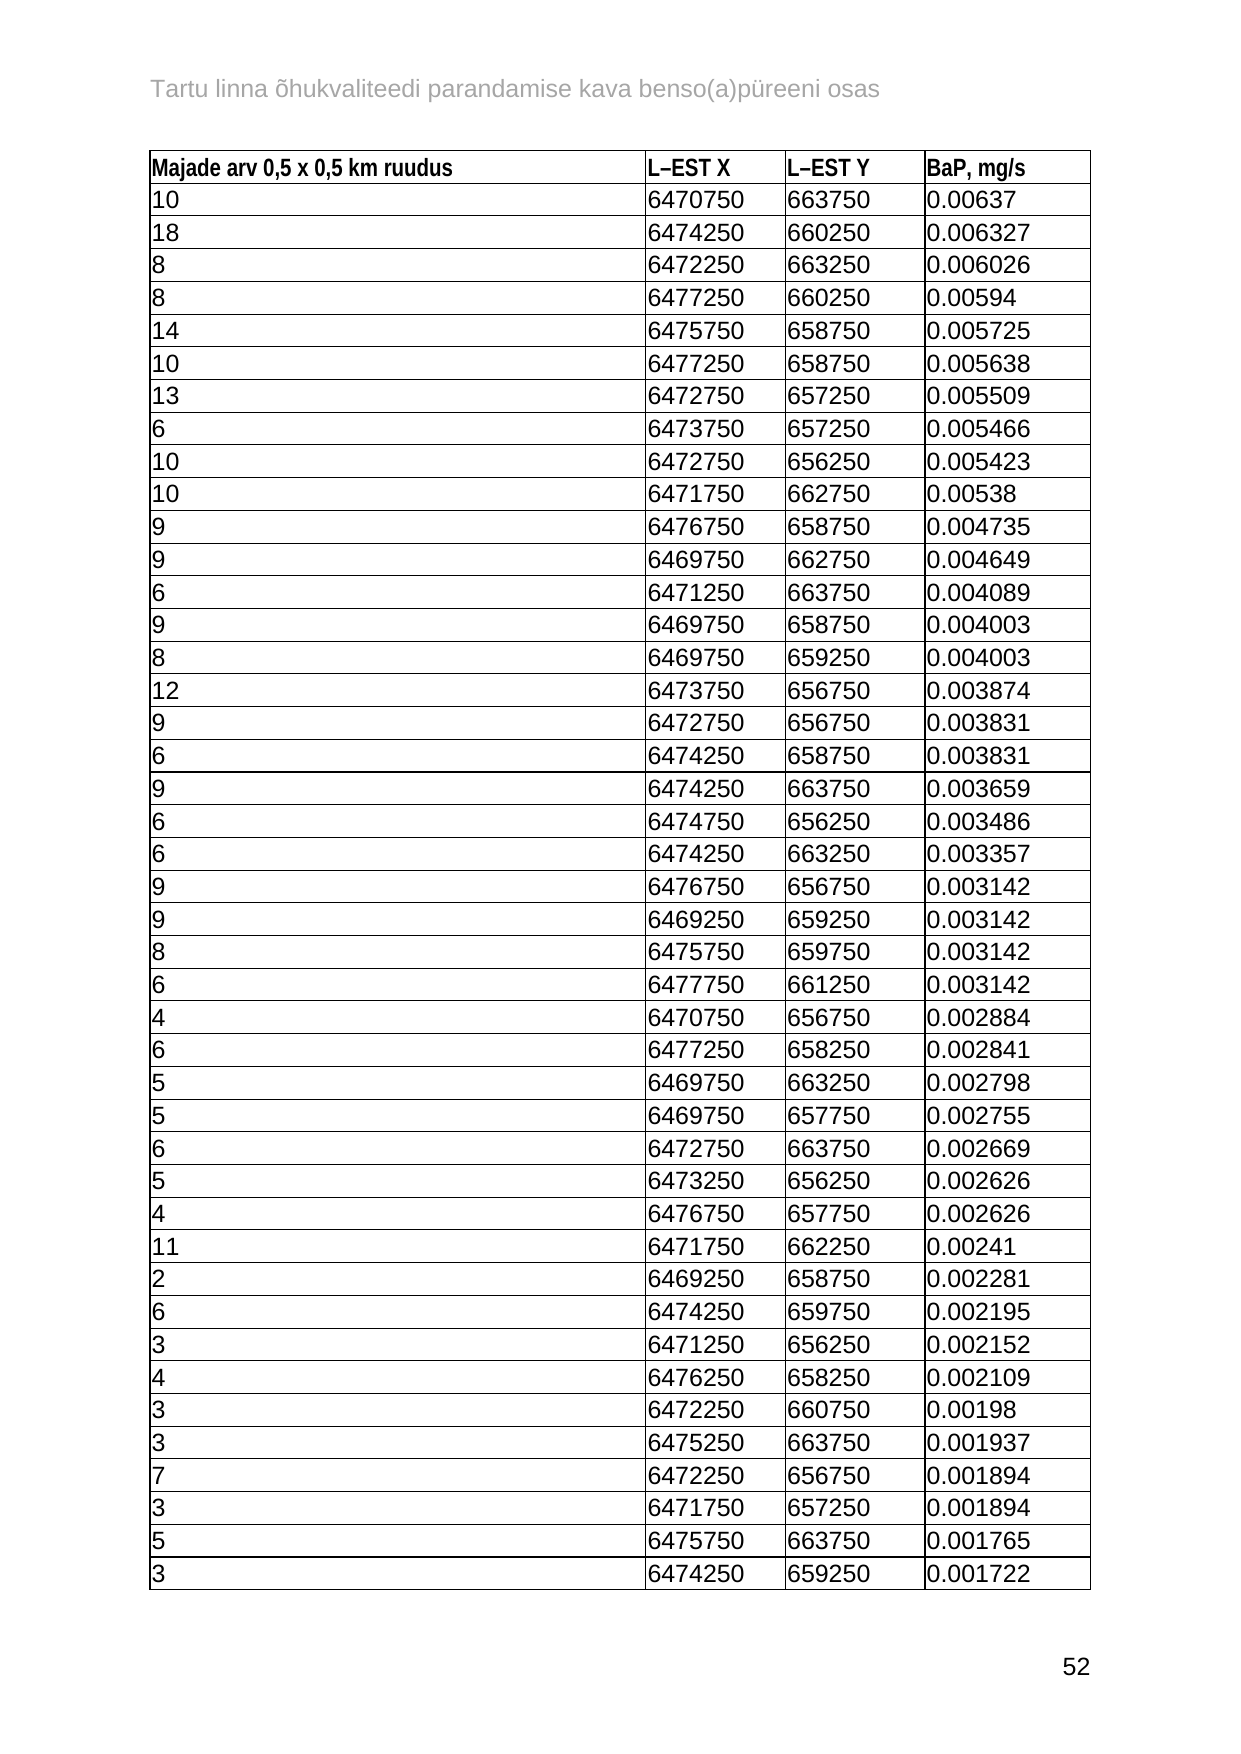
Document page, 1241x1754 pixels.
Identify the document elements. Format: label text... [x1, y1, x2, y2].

table_cell 9 [151, 511, 645, 542]
table_cell 3 [151, 1394, 645, 1426]
table_cell 6476750 [646, 1198, 785, 1229]
table_cell 6469250 [646, 1263, 785, 1295]
table_cell 5 [151, 1165, 645, 1197]
table_cell 658750 [786, 1263, 924, 1295]
table_cell 3 [151, 1329, 645, 1360]
table_cell 4 [151, 1361, 645, 1393]
table_cell 663250 [786, 1067, 924, 1098]
table_cell 2 [151, 1263, 645, 1295]
table_cell 6469750 [646, 1100, 785, 1131]
table_cell 0.00637 [926, 184, 1090, 215]
table_cell 6476750 [646, 871, 785, 902]
table_cell 658250 [786, 1034, 924, 1066]
table_cell 657750 [786, 1100, 924, 1131]
table_cell 6469750 [646, 544, 785, 575]
table_cell 6474250 [646, 1296, 785, 1327]
table_cell 6469750 [646, 609, 785, 641]
table_cell 8 [151, 249, 645, 281]
table_cell 0.00198 [926, 1394, 1090, 1426]
table_cell 6473750 [646, 674, 785, 706]
table_cell 6474250 [646, 773, 785, 804]
table_cell 0.004089 [926, 576, 1090, 608]
table_cell 6477250 [646, 347, 785, 379]
table_cell 663750 [786, 773, 924, 804]
table_cell 663750 [786, 1525, 924, 1556]
table_cell 3 [151, 1427, 645, 1458]
table_cell 6472750 [646, 707, 785, 739]
table_cell 0.001894 [926, 1459, 1090, 1491]
table_cell 0.002281 [926, 1263, 1090, 1295]
table_cell 0.004003 [926, 642, 1090, 673]
table_cell 6474250 [646, 740, 785, 771]
table_cell 657250 [786, 380, 924, 412]
table_cell 0.003142 [926, 903, 1090, 935]
table_cell 4 [151, 1198, 645, 1229]
table_cell 0.003831 [926, 740, 1090, 771]
table_cell 8 [151, 282, 645, 313]
table_cell 6474250 [646, 216, 785, 248]
table_cell 6471750 [646, 1492, 785, 1524]
table_cell 6 [151, 1034, 645, 1066]
table_cell 5 [151, 1525, 645, 1556]
table_cell 0.002195 [926, 1296, 1090, 1327]
table_cell 0.002626 [926, 1198, 1090, 1229]
table_cell 6472750 [646, 445, 785, 477]
table_cell 659250 [786, 903, 924, 935]
table_cell 5 [151, 1067, 645, 1098]
table_cell 9 [151, 903, 645, 935]
table_cell 11 [151, 1230, 645, 1262]
table_cell 6 [151, 969, 645, 1000]
table_cell 658750 [786, 740, 924, 771]
table_cell 10 [151, 184, 645, 215]
table_cell 663750 [786, 1427, 924, 1458]
table_cell 6472750 [646, 380, 785, 412]
table_cell 0.001894 [926, 1492, 1090, 1524]
table_cell 6475750 [646, 936, 785, 968]
table_cell 0.002626 [926, 1165, 1090, 1197]
table_cell 0.003831 [926, 707, 1090, 739]
table_cell 659750 [786, 936, 924, 968]
table_cell 656750 [786, 871, 924, 902]
table_cell 0.004003 [926, 609, 1090, 641]
table_cell 658750 [786, 347, 924, 379]
table_cell 6473750 [646, 413, 785, 444]
table_cell 660750 [786, 1394, 924, 1426]
table_cell 0.003357 [926, 838, 1090, 869]
table_cell 3 [151, 1492, 645, 1524]
table_cell 0.004649 [926, 544, 1090, 575]
table_cell 660250 [786, 216, 924, 248]
table_cell 656250 [786, 805, 924, 837]
table_cell 6474750 [646, 805, 785, 837]
table_cell 0.003142 [926, 969, 1090, 1000]
table_cell 656750 [786, 707, 924, 739]
table_cell 0.001765 [926, 1525, 1090, 1556]
table_header L–EST Y [786, 151, 924, 183]
table_cell 9 [151, 544, 645, 575]
table_cell 0.006026 [926, 249, 1090, 281]
table_cell 9 [151, 871, 645, 902]
table_cell 9 [151, 609, 645, 641]
table_cell 0.003874 [926, 674, 1090, 706]
table_cell 6471250 [646, 1329, 785, 1360]
table_cell 6 [151, 838, 645, 869]
table_cell 0.005725 [926, 315, 1090, 346]
table_cell 0.002669 [926, 1132, 1090, 1164]
table_cell 6475750 [646, 315, 785, 346]
table_cell 6 [151, 413, 645, 444]
table_cell 659250 [786, 1558, 924, 1589]
table_cell 6470750 [646, 184, 785, 215]
table_cell 6477250 [646, 282, 785, 313]
table_cell 6 [151, 1296, 645, 1327]
table_cell 0.00594 [926, 282, 1090, 313]
table_cell 6477250 [646, 1034, 785, 1066]
table_cell 6475750 [646, 1525, 785, 1556]
table_cell 657250 [786, 1492, 924, 1524]
table_cell 0.00241 [926, 1230, 1090, 1262]
table_cell 663750 [786, 184, 924, 215]
table_cell 6476250 [646, 1361, 785, 1393]
table_cell 0.002109 [926, 1361, 1090, 1393]
table_cell 0.002152 [926, 1329, 1090, 1360]
table_cell 662750 [786, 478, 924, 510]
table_cell 662750 [786, 544, 924, 575]
table_cell 6473250 [646, 1165, 785, 1197]
table_cell 6476750 [646, 511, 785, 542]
table_cell 0.00538 [926, 478, 1090, 510]
table_cell 656750 [786, 1459, 924, 1491]
table_cell 0.004735 [926, 511, 1090, 542]
table_cell 0.006327 [926, 216, 1090, 248]
table_cell 6471750 [646, 1230, 785, 1262]
table_cell 658250 [786, 1361, 924, 1393]
table_cell 8 [151, 642, 645, 673]
table_cell 0.005638 [926, 347, 1090, 379]
table_cell 657250 [786, 413, 924, 444]
table_cell 658750 [786, 511, 924, 542]
table_header L–EST X [646, 151, 785, 183]
table_cell 0.003142 [926, 871, 1090, 902]
table_cell 656250 [786, 445, 924, 477]
table_cell 0.001722 [926, 1558, 1090, 1589]
table_cell 8 [151, 936, 645, 968]
table_cell 9 [151, 707, 645, 739]
table_cell 6474250 [646, 1558, 785, 1589]
table_cell 6472250 [646, 1459, 785, 1491]
table_cell 6 [151, 740, 645, 771]
table_cell 663750 [786, 576, 924, 608]
table_cell 0.001937 [926, 1427, 1090, 1458]
table_cell 0.003142 [926, 936, 1090, 968]
table_cell 10 [151, 347, 645, 379]
table_cell 12 [151, 674, 645, 706]
table_cell 6 [151, 805, 645, 837]
table_cell 0.005466 [926, 413, 1090, 444]
table_cell 0.003659 [926, 773, 1090, 804]
table_cell 0.003486 [926, 805, 1090, 837]
table_cell 10 [151, 445, 645, 477]
table_cell 0.002755 [926, 1100, 1090, 1131]
table_cell 6469750 [646, 642, 785, 673]
table_cell 0.002884 [926, 1001, 1090, 1033]
table_cell 6474250 [646, 838, 785, 869]
table_cell 0.002798 [926, 1067, 1090, 1098]
table_cell 6472250 [646, 249, 785, 281]
table_header BaP, mg/s [926, 151, 1090, 183]
table_cell 0.005423 [926, 445, 1090, 477]
table_cell 9 [151, 773, 645, 804]
table_cell 14 [151, 315, 645, 346]
table_cell 6 [151, 1132, 645, 1164]
table_cell 5 [151, 1100, 645, 1131]
table_cell 660250 [786, 282, 924, 313]
table_header Majade arv 0,5 x 0,5 km ruudus [151, 151, 645, 183]
table_cell 18 [151, 216, 645, 248]
table_cell 663250 [786, 249, 924, 281]
table_cell 656250 [786, 1329, 924, 1360]
table_cell 656750 [786, 1001, 924, 1033]
table_cell 6477750 [646, 969, 785, 1000]
table_cell 7 [151, 1459, 645, 1491]
table_cell 3 [151, 1558, 645, 1589]
table_cell 656750 [786, 674, 924, 706]
table_cell 6470750 [646, 1001, 785, 1033]
table_cell 656250 [786, 1165, 924, 1197]
table_cell 661250 [786, 969, 924, 1000]
table_cell 659250 [786, 642, 924, 673]
table_cell 6475250 [646, 1427, 785, 1458]
table_cell 10 [151, 478, 645, 510]
table_cell 657750 [786, 1198, 924, 1229]
table_cell 13 [151, 380, 645, 412]
table_cell 6472750 [646, 1132, 785, 1164]
table_cell 658750 [786, 315, 924, 346]
table_cell 659750 [786, 1296, 924, 1327]
table_cell 663250 [786, 838, 924, 869]
table_cell 6469250 [646, 903, 785, 935]
table_cell 6472250 [646, 1394, 785, 1426]
table_cell 663750 [786, 1132, 924, 1164]
table_cell 0.002841 [926, 1034, 1090, 1066]
table_cell 658750 [786, 609, 924, 641]
table_cell 662250 [786, 1230, 924, 1262]
table_cell 4 [151, 1001, 645, 1033]
table_cell 0.005509 [926, 380, 1090, 412]
table_cell 6469750 [646, 1067, 785, 1098]
table_cell 6 [151, 576, 645, 608]
table_cell 6471250 [646, 576, 785, 608]
table_cell 6471750 [646, 478, 785, 510]
